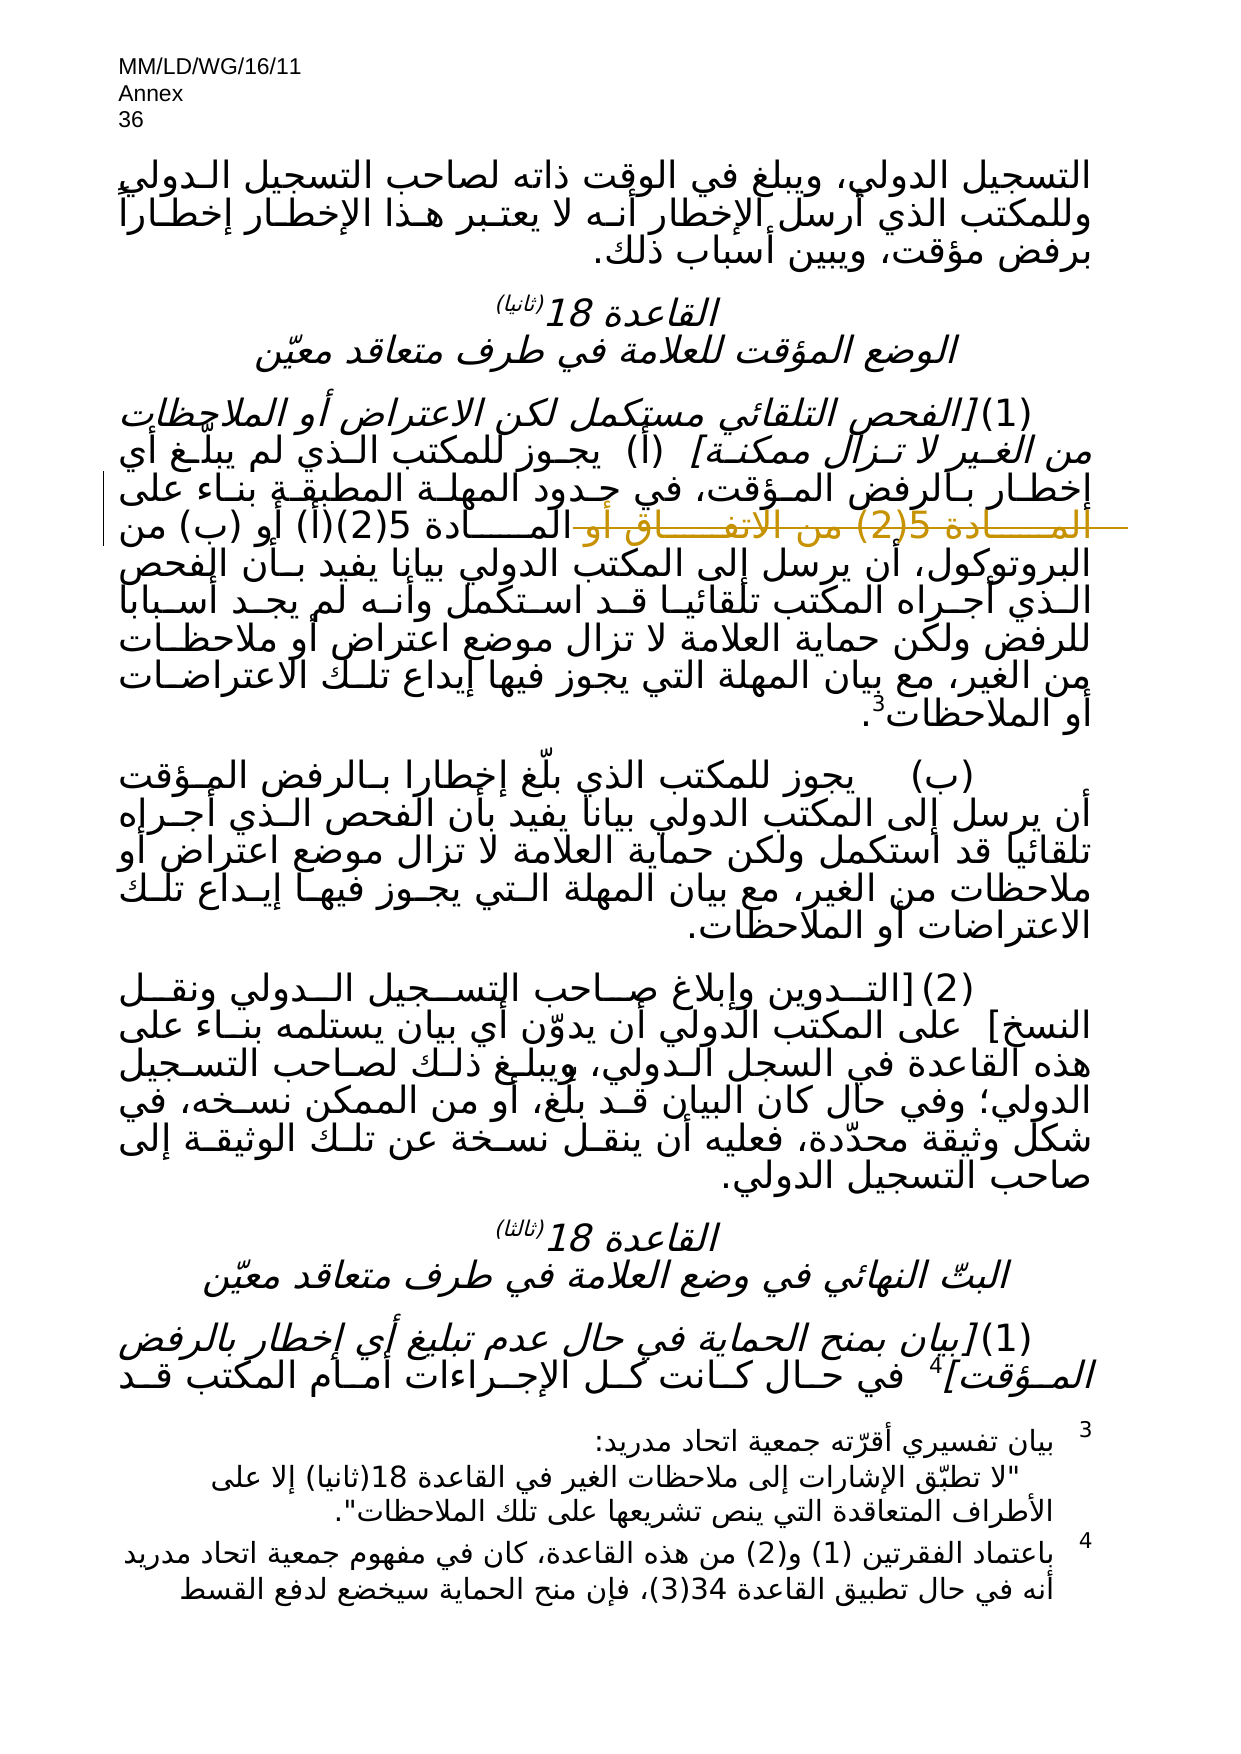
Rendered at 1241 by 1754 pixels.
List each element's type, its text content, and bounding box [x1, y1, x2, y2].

text (2) [التدوين وإبلاغ صاحب التسجيل الدولي ونقل النسخ] على المكتب الدولي أن يدوّن أي بيان يستلمه بناء على هذه القاعدة في السجل الدولي، ويبلغ ذلك لصاحب التسجيل الدولي؛ وفي حال كان البيان قد بلِّغ، أو من الممكن نسخه، في شكل وثيقة محدّدة، فعليه أن ينقل نسخة عن تلك الوثيقة إلى صاحب التسجيل الدولي. [118, 971, 1092, 1196]
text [118, 158, 1092, 271]
text (ب) يجوز للمكتب الذي بلّغ إخطارا بالرفض المؤقت أن يرسل إلى المكتب الدولي بيانا يفيد بأن الفحص الذي أجراه تلقائيا قد استكمل ولكن حماية العلامة لا تزال موضع اعتراض أو ملاحظات من الغير، مع بيان المهلة التي يجوز فيها إيداع تلك الاعتراضات أو الملاحظات. [118, 758, 1092, 946]
text القاعدة 18(ثالثا) البتّ النهائي في وضع العلامة في طرف متعاقد معيّن [118, 1221, 1092, 1296]
text (1) [الفحص التلقائي مستكمل لكن الاعتراض أو الملاحظات من الغير لا تزال ممكنة] (أ) يجوز للمكتب الذي لم يبلّغ أي إخطار بالرفض المؤقت، في حدود المهلة المطبقة بناء على المادة 5(2)(أ) أو (ب) من البروتوكول، أن يرسل إلى المكتب الدولي بيانا يفيد بأن الفحص الذي أجراه المكتب تلقائيا قد استكمل وأنه لم يجد أسبابا للرفض ولكن حماية العلامة لا تزال موضع اعتراض أو ملاحظات من الغير، مع بيان المهلة التي يجوز فيها إيداع تلك الاعتراضات أو الملاحظات. [118, 396, 1092, 733]
text القاعدة 18(ثانيا) الوضع المؤقت للعلامة في طرف متعاقد معيّن [118, 296, 1092, 371]
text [118, 1321, 1092, 1396]
